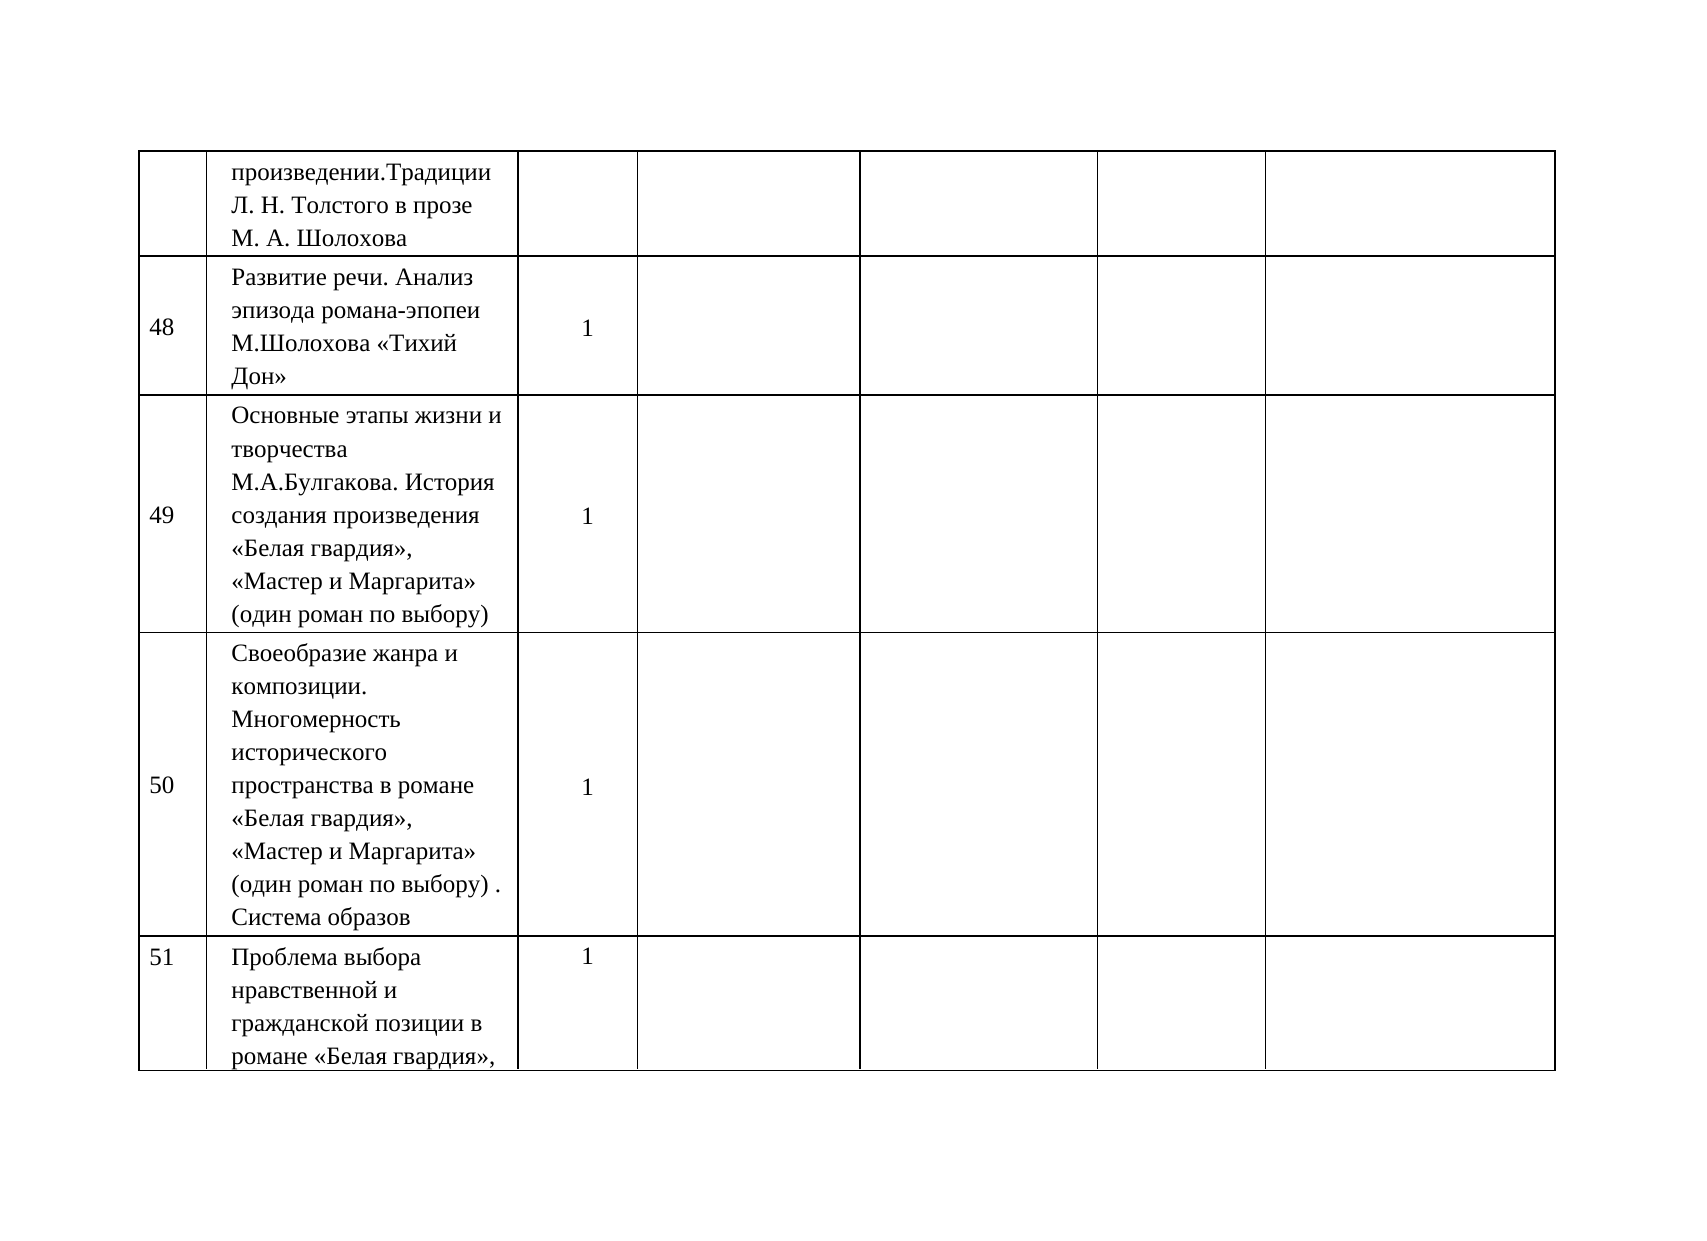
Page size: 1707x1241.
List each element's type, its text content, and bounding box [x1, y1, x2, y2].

table_cell [1266, 396, 1554, 631]
table_cell [1266, 633, 1554, 935]
table_cell Развитие речи. Анализ эпизода романа-эпопеи М.Шолохова «Тихий Дон» [207, 257, 517, 394]
table_cell [638, 937, 859, 1069]
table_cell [207, 937, 517, 1069]
table_cell [1266, 937, 1554, 1069]
table_cell [861, 633, 1097, 935]
table_cell [1098, 152, 1265, 255]
table_cell 1 [519, 937, 637, 1069]
table_cell [638, 396, 859, 631]
table_cell [861, 937, 1097, 1069]
table_cell [638, 633, 859, 935]
table_cell [1266, 152, 1554, 255]
table_cell 1 [519, 152, 637, 255]
table_cell 1 [519, 396, 637, 631]
table_cell 48 [140, 257, 206, 394]
table_cell 1 [519, 633, 637, 935]
table_cell 47 [140, 152, 206, 255]
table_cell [207, 152, 517, 255]
table_cell [861, 152, 1097, 255]
table_cell [861, 257, 1097, 394]
table_cell [1266, 257, 1554, 394]
table_cell Своеобразие жанра и композиции. Многомерность исторического пространства в романе «Белая гвардия», «Мастер и Маргарита» (один роман по выбору) . Система образов [207, 633, 517, 935]
table_cell Основные этапы жизни и творчества М.А.Булгакова. История создания произведения «Белая гвардия», «Мастер и Маргарита» (один роман по выбору) [207, 396, 517, 631]
table_cell [1098, 937, 1265, 1069]
table_cell [638, 257, 859, 394]
table_cell 51 [140, 937, 206, 1069]
table_cell [1098, 257, 1265, 394]
table_cell 50 [140, 633, 206, 935]
table_cell 1 [519, 257, 637, 394]
table_cell [638, 152, 859, 255]
table_cell 49 [140, 396, 206, 631]
table_cell [1098, 633, 1265, 935]
table_cell [861, 396, 1097, 631]
table_cell [1098, 396, 1265, 631]
